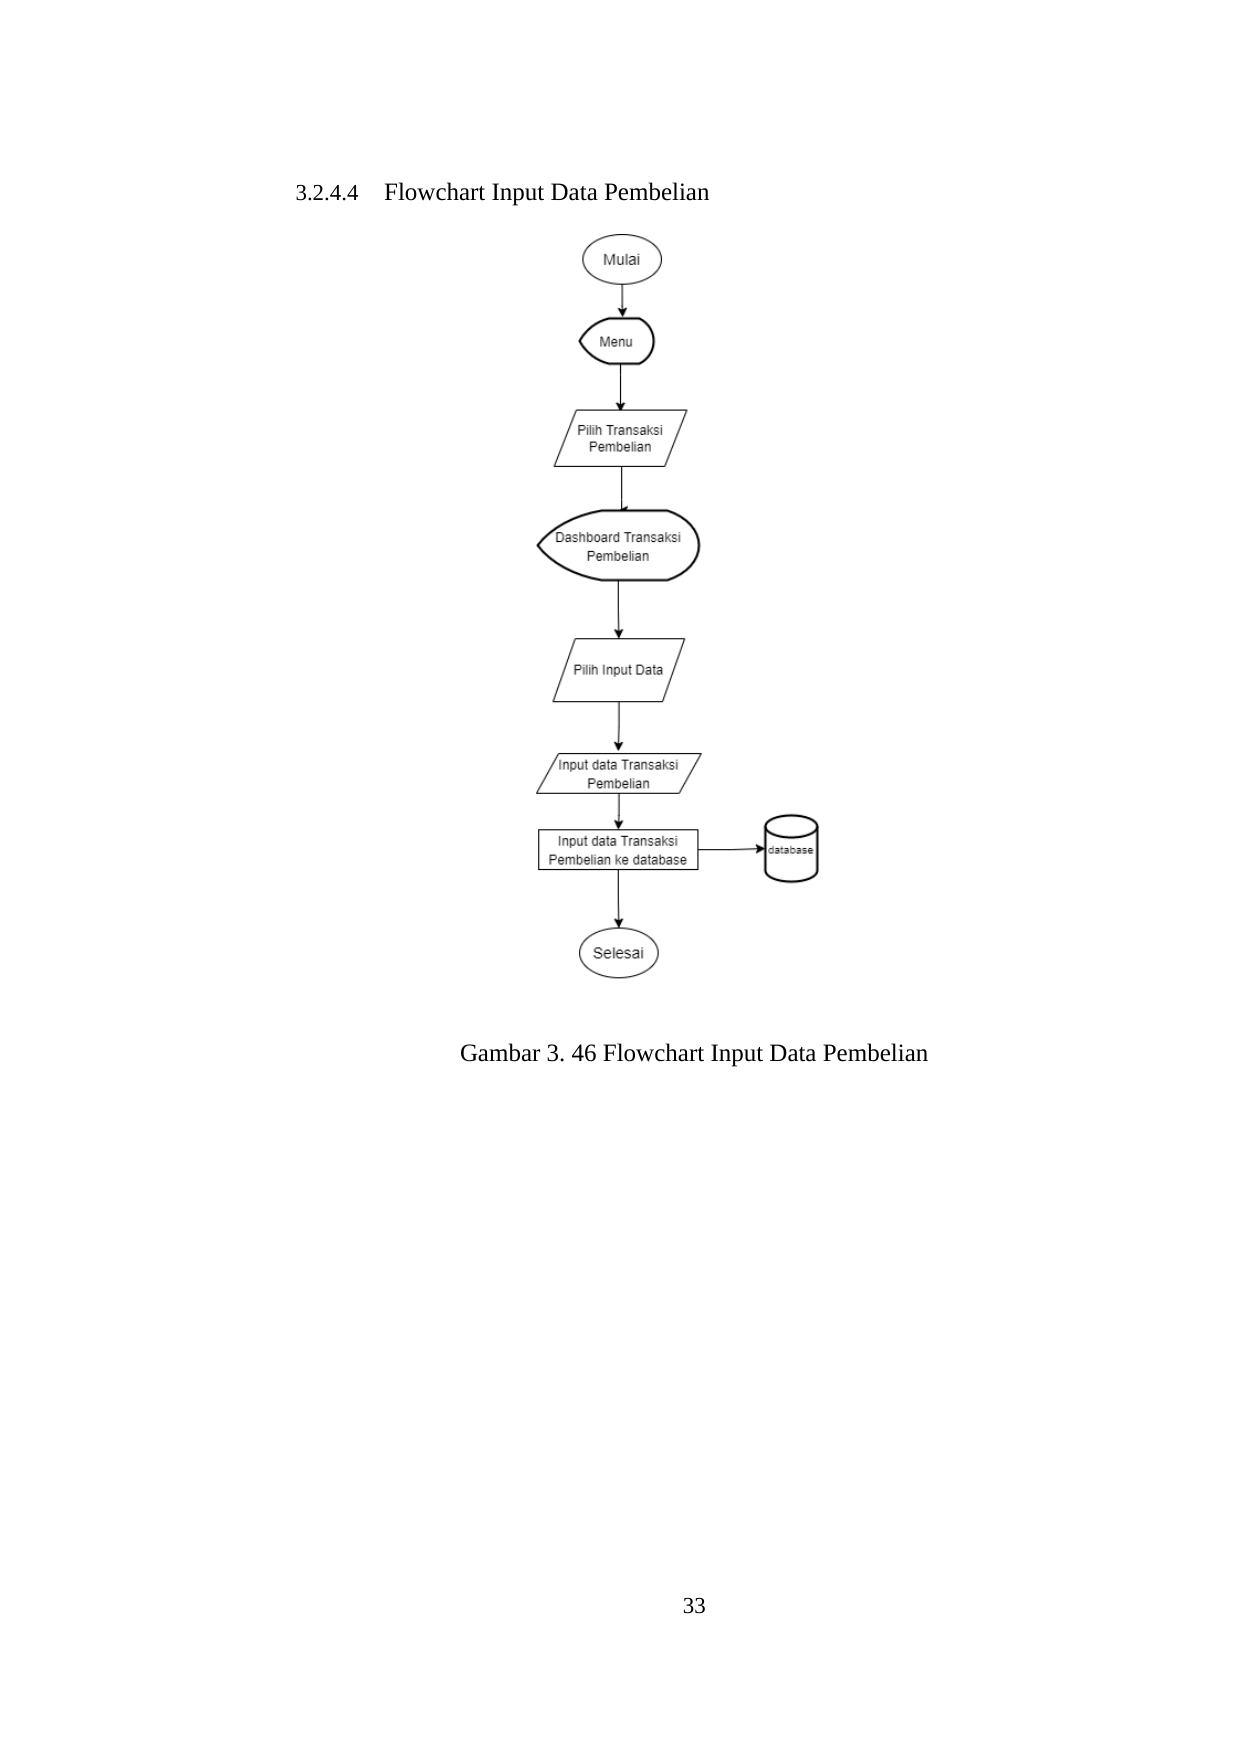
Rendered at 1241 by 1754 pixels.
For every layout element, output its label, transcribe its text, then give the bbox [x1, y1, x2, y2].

list Flowchart Input Data Pembelian [295, 177, 1152, 206]
text Gambar 3. 46 Flowchart Input Data Pembelian [236, 1038, 1152, 1067]
picture [536, 234, 852, 1025]
